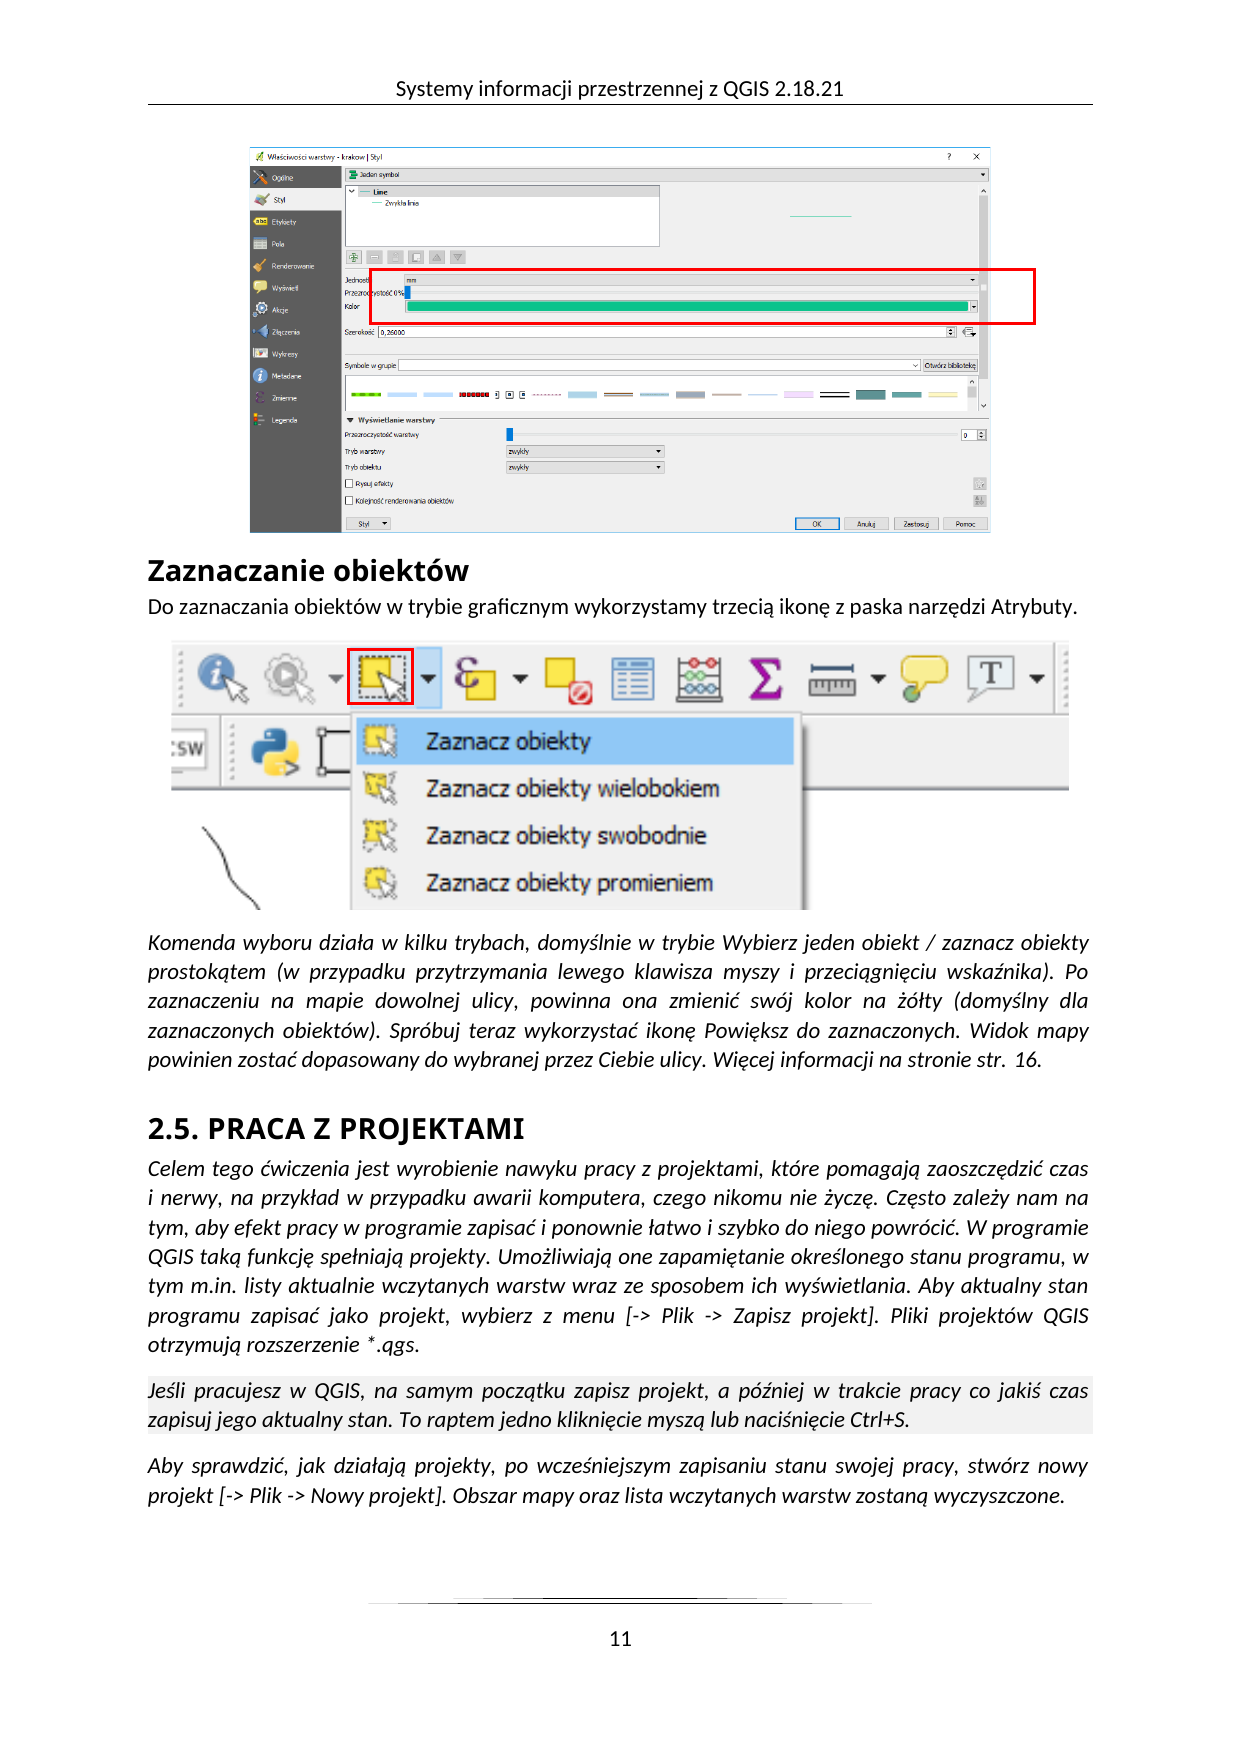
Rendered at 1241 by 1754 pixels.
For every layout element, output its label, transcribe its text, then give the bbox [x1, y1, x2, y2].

text Celem tego ćwiczenia jest wyrobienie nawyku pracy z projektami, które pomagają zaoszczędzić czas i nerwy, na przykład w przypadku awarii komputera, czego nikomu nie życzę. Często zależy nam na tym, aby efekt pracy w programie zapisać i ponownie łatwo i szybko do niego powrócić. W programie QGIS taką funkcję spełniają projekty. Umożliwiają one zapamiętanie określonego stanu programu, w tym m.in. listy aktualnie wczytanych warstw wraz ze sposobem ich wyświetlania. Aby aktualny stan programu zapisać jako projekt, wybierz z menu [-> Plik -> Zapisz projekt]. Pliki projektów QGIS otrzymują rozszerzenie *.qgs. [148, 1154, 1093, 1358]
subtitle Zaznaczanie obiektów [148, 551, 1093, 590]
subtitle 2.5. Praca z projektami [148, 1108, 1093, 1148]
text Jeśli pracujesz w QGIS, na samym początku zapisz projekt, a później w trakcie pracy co jakiś czas zapisuj jego aktualny stan. To raptem jedno kliknięcie myszą lub naciśnięcie Ctrl+S. [148, 1376, 1093, 1434]
text Aby sprawdzić, jak działają projekty, po wcześniejszym zapisaniu stanu swojej pracy, stwórz nowy projekt [-> Plik -> Nowy projekt]. Obszar mapy oraz lista wczytanych warstw zostaną wyczyszczone. [148, 1452, 1093, 1509]
text Do zaznaczania obiektów w trybie graficznym wykorzystamy trzecią ikonę z paska narzędzi Atrybuty. [148, 592, 1093, 620]
picture [171, 638, 1069, 910]
picture [249, 147, 991, 533]
text Komenda wyboru działa w kilku trybach, domyślnie w trybie Wybierz jeden obiekt / zaznacz obiekty prostokątem (w przypadku przytrzymania lewego klawisza myszy i przeciągnięciu wskaźnika). Po zaznaczeniu na mapie dowolnej ulicy, powinna ona zmienić swój kolor na żółty (domyślny dla zaznaczonych obiektów). Spróbuj teraz wykorzystać ikonę Powiększ do zaznaczonych. Widok mapy powinien zostać dopasowany do wybranej przez Ciebie ulicy. Więcej informacji na stronie str. 14. [148, 928, 1093, 1073]
picture [372, 271, 991, 322]
